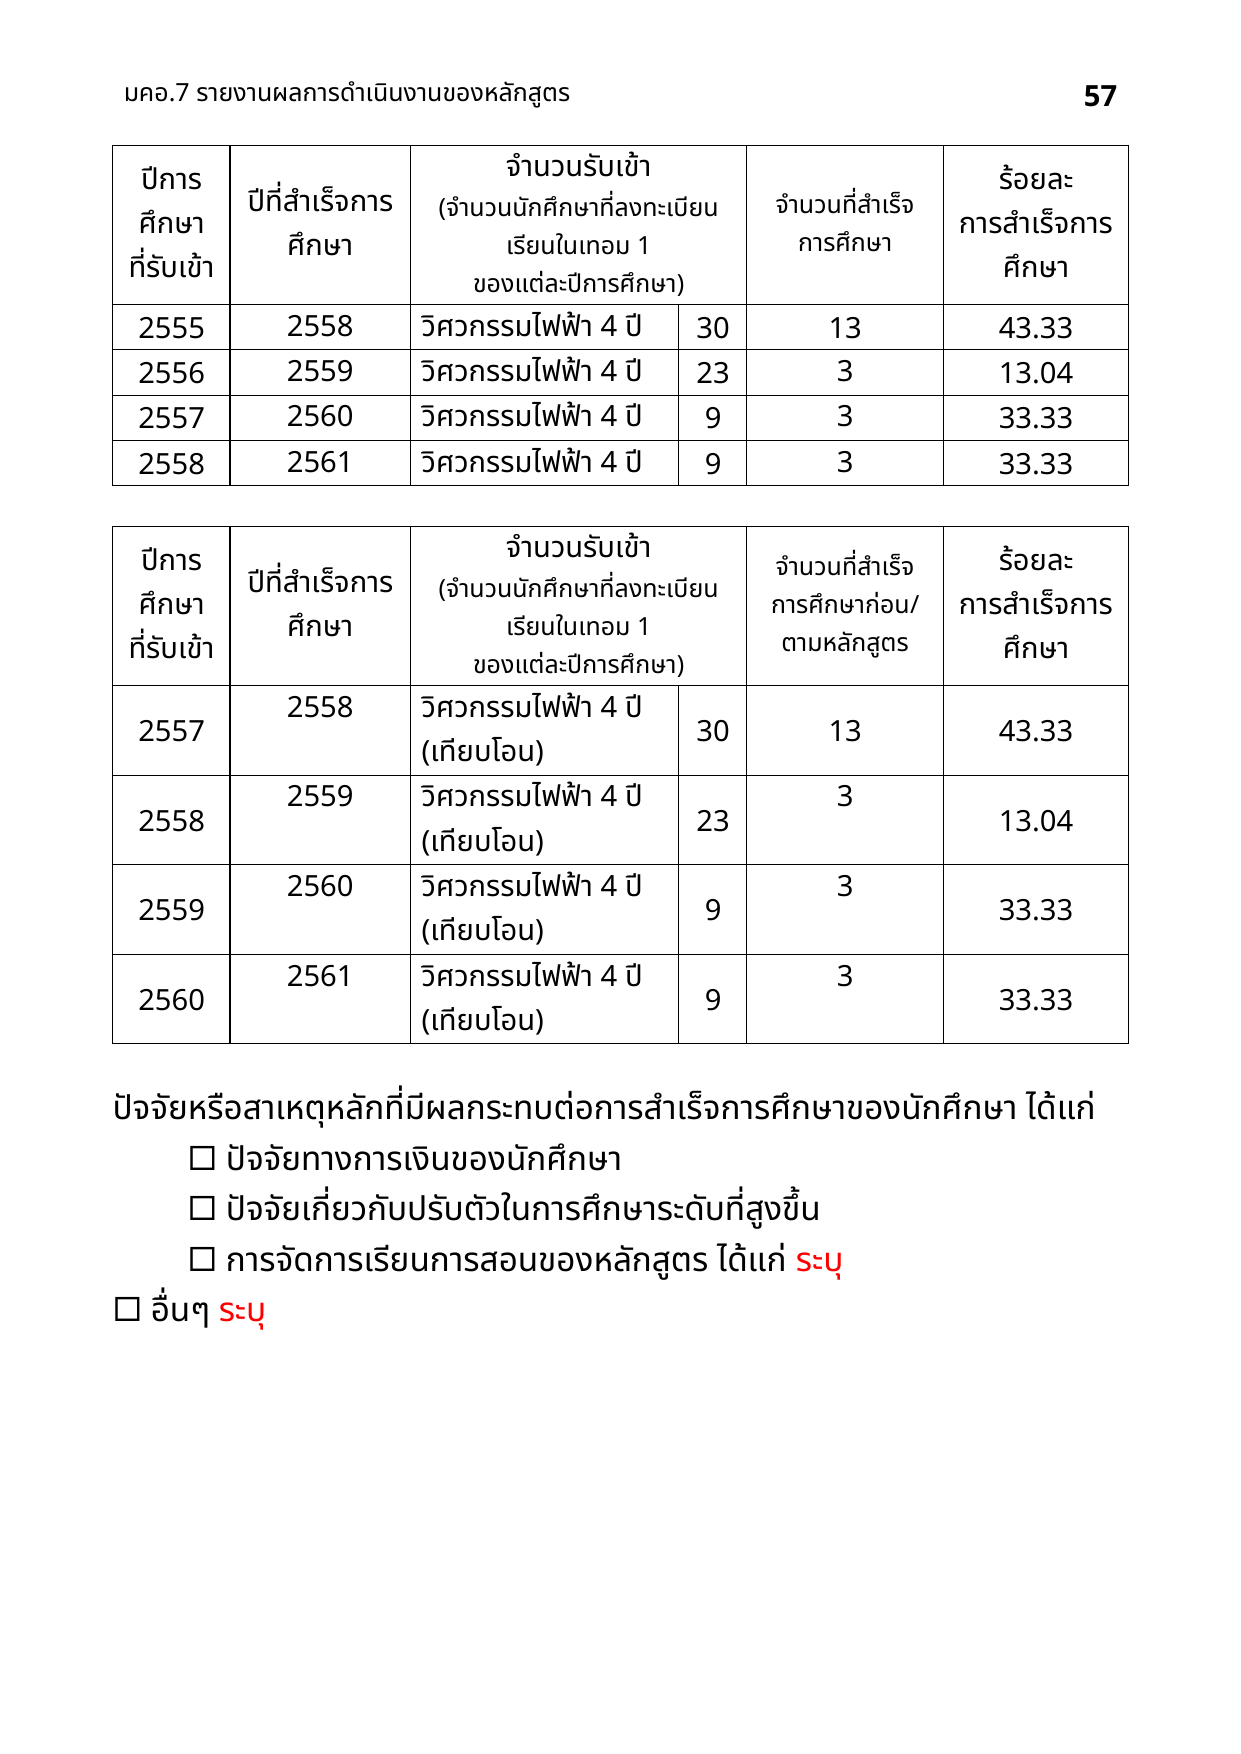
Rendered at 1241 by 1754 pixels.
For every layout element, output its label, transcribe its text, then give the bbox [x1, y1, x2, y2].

text การจัดการเรียนการสอนของหลักสูตร ได้แก่ ระบุ [112, 1235, 1128, 1286]
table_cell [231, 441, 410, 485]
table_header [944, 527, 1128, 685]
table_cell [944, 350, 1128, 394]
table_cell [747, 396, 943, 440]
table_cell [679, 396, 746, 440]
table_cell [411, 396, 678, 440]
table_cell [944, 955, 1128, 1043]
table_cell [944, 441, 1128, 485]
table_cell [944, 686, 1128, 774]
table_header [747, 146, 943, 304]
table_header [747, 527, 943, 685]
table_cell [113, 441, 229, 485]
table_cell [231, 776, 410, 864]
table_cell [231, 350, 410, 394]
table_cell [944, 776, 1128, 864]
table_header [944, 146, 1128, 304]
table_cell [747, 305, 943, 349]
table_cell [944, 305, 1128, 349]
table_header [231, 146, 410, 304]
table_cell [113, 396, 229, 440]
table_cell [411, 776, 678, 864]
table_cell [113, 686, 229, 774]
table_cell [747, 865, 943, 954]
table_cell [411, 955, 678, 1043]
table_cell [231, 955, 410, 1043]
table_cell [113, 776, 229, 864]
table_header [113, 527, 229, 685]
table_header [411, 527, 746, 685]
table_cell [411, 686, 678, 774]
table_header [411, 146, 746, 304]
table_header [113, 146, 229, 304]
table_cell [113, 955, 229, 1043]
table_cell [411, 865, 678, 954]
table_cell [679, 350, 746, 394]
text ปัจจัยทางการเงินของนักศึกษา [112, 1134, 1128, 1185]
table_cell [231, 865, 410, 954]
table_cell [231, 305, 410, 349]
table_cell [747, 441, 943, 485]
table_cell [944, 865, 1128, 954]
text ปัจจัยหรือสาเหตุหลักที่มีผลกระทบต่อการสำเร็จการศึกษาของนักศึกษา ได้แก่ [112, 1084, 1128, 1134]
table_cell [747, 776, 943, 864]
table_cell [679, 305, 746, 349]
text อื่นๆ ระบุ [112, 1286, 1128, 1337]
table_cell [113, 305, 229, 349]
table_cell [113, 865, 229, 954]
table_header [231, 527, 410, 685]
text ปัจจัยเกี่ยวกับปรับตัวในการศึกษาระดับที่สูงขึ้น [112, 1185, 1128, 1235]
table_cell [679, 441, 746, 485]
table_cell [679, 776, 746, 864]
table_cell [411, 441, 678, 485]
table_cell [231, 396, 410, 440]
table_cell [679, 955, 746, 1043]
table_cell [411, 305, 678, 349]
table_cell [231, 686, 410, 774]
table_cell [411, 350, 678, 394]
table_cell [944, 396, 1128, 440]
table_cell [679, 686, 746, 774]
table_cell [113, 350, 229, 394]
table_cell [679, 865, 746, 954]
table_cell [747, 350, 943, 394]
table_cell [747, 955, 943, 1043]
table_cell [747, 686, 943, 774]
